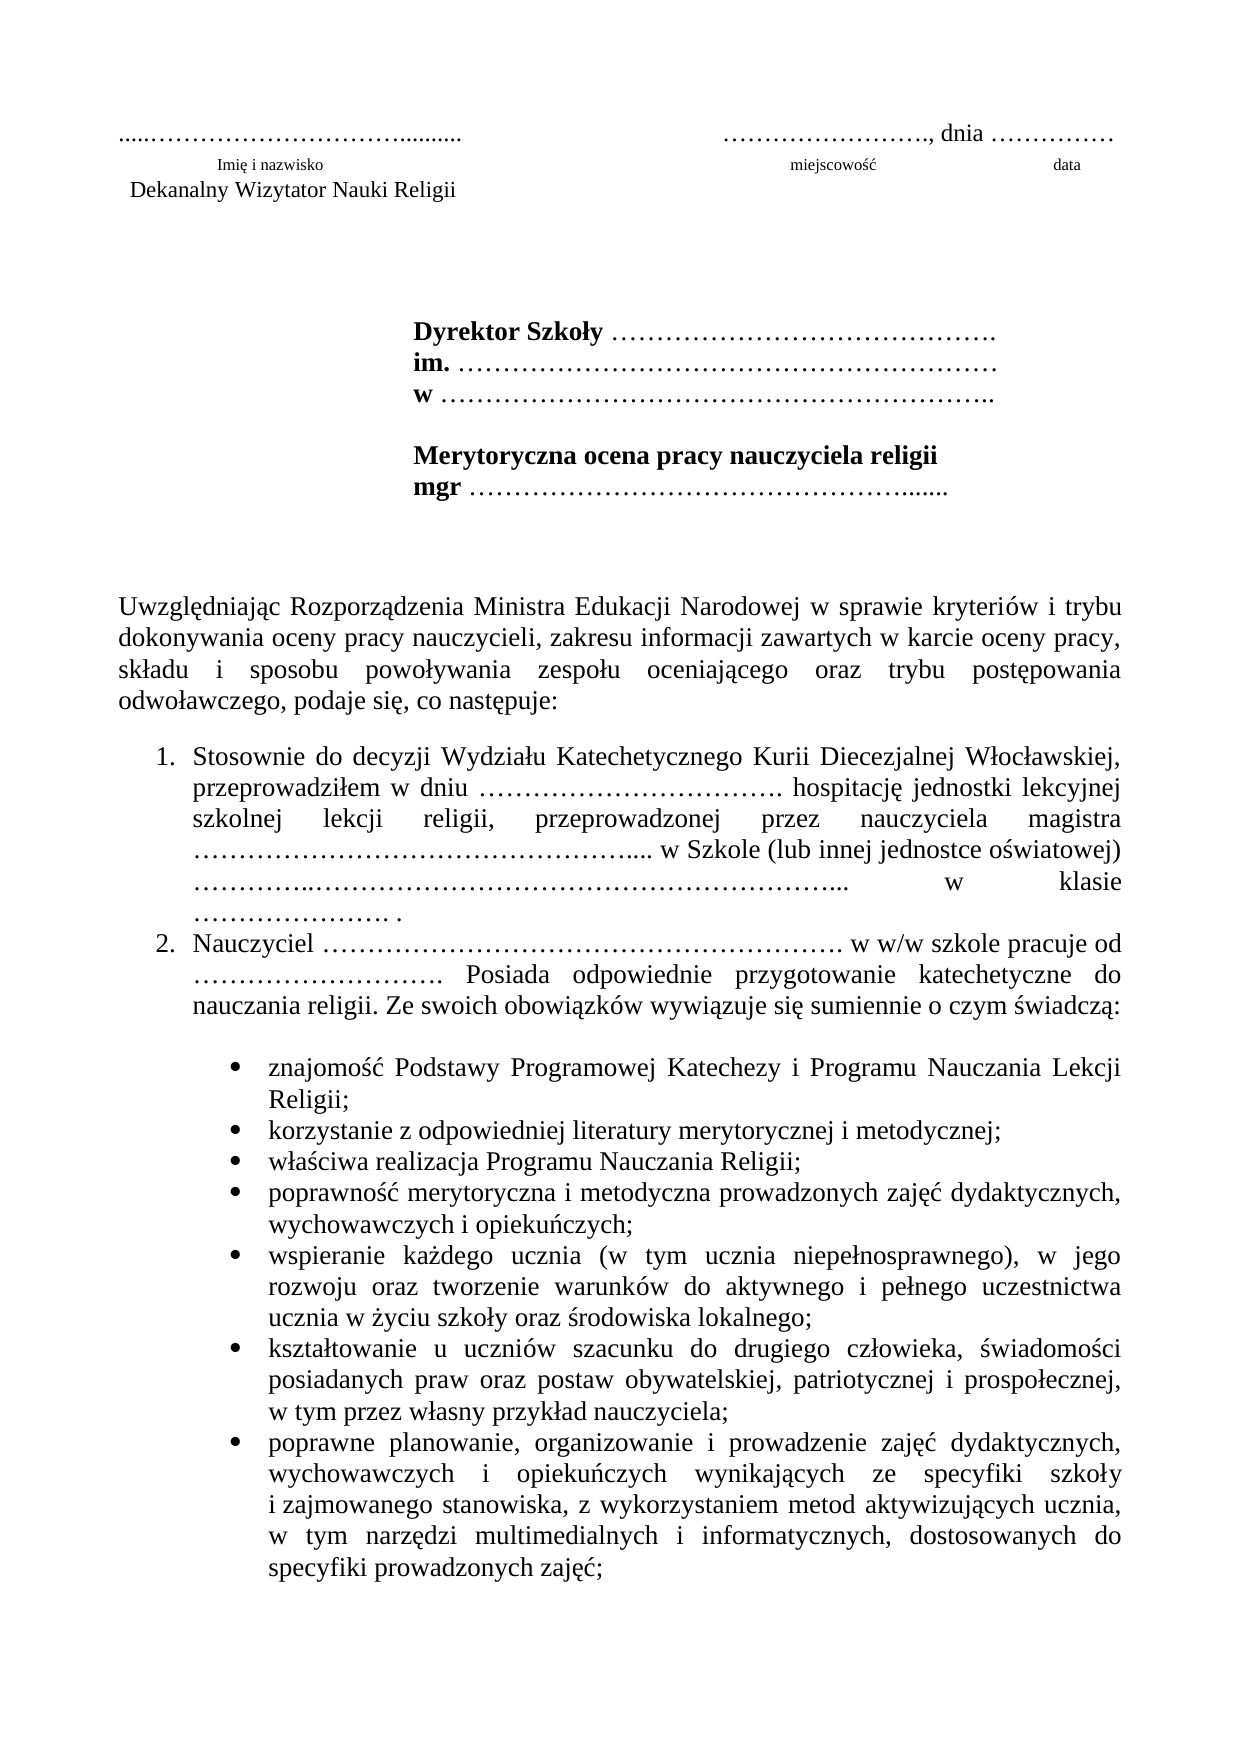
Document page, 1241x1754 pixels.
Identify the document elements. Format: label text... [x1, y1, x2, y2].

text w …………………………………………………….. [118, 377, 1122, 408]
text .....………………………….......... ……………………., dnia …………… Imię i nazwisko miejscowość data [118, 118, 1122, 176]
list wspieranie każdego ucznia (w tym ucznia niepełnosprawnego), w jego rozwoju oraz tworzenie warunków do aktywnego i pełnego uczestnictwa ucznia w życiu szkoły oraz środowiska lokalnego; [231, 1239, 1122, 1332]
text Dekanalny Wizytator Nauki Religii [118, 176, 1122, 202]
list korzystanie z odpowiedniej literatury merytorycznej i metodycznej; [231, 1114, 1122, 1145]
list właściwa realizacja Programu Nauczania Religii; [231, 1145, 1122, 1176]
list poprawność merytoryczna i metodyczna prowadzonych zajęć dydaktycznych, wychowawczych i opiekuńczych; [231, 1176, 1122, 1239]
text mgr …………………………………………....... [339, 470, 1122, 501]
list Stosownie do decyzji Wydziału Katechetycznego Kurii Diecezjalnej Włocławskiej, przeprowadziłem w dniu ……………………………. hospitację jednostki lekcyjnej szkolnej lekcji religii, przeprowadzonej przez nauczyciela magistra ………………………………………….... w Szkole (lub innej jednostce oświatowej) …………..…………………………………………………... w klasie …………………. . [155, 740, 1122, 927]
list Nauczyciel …………………………………………………. w w/w szkole pracuje od ………………………. Posiada odpowiednie przygotowanie katechetyczne do nauczania religii. Ze swoich obowiązków wywiązuje się sumiennie o czym świadczą: [155, 927, 1122, 1020]
list poprawne planowanie, organizowanie i prowadzenie zajęć dydaktycznych, wychowawczych i opiekuńczych wynikających ze specyfiki szkoły i zajmowanego stanowiska, z wykorzystaniem metod aktywizujących ucznia, w tym narzędzi multimedialnych i informatycznych, dostosowanych do specyfiki prowadzonych zajęć; [231, 1426, 1122, 1582]
list kształtowanie u uczniów szacunku do drugiego człowieka, świadomości posiadanych praw oraz postaw obywatelskiej, patriotycznej i prospołecznej, w tym przez własny przykład nauczyciela; [231, 1332, 1122, 1426]
list znajomość Podstawy Programowej Katechezy i Programu Nauczania Lekcji Religii; [231, 1052, 1122, 1114]
text im. …………………………………………………… [339, 346, 1122, 377]
text Dyrektor Szkoły ……………………………………. [339, 314, 1122, 346]
text Merytoryczna ocena pracy nauczyciela religii [339, 439, 1122, 470]
text Uwzględniając Rozporządzenia Ministra Edukacji Narodowej w sprawie kryteriów i trybu dokonywania oceny pracy nauczycieli, zakresu informacji zawartych w karcie oceny pracy, składu i sposobu powoływania zespołu oceniającego oraz trybu postępowania odwoławczego, podaje się, co następuje: [118, 590, 1122, 715]
